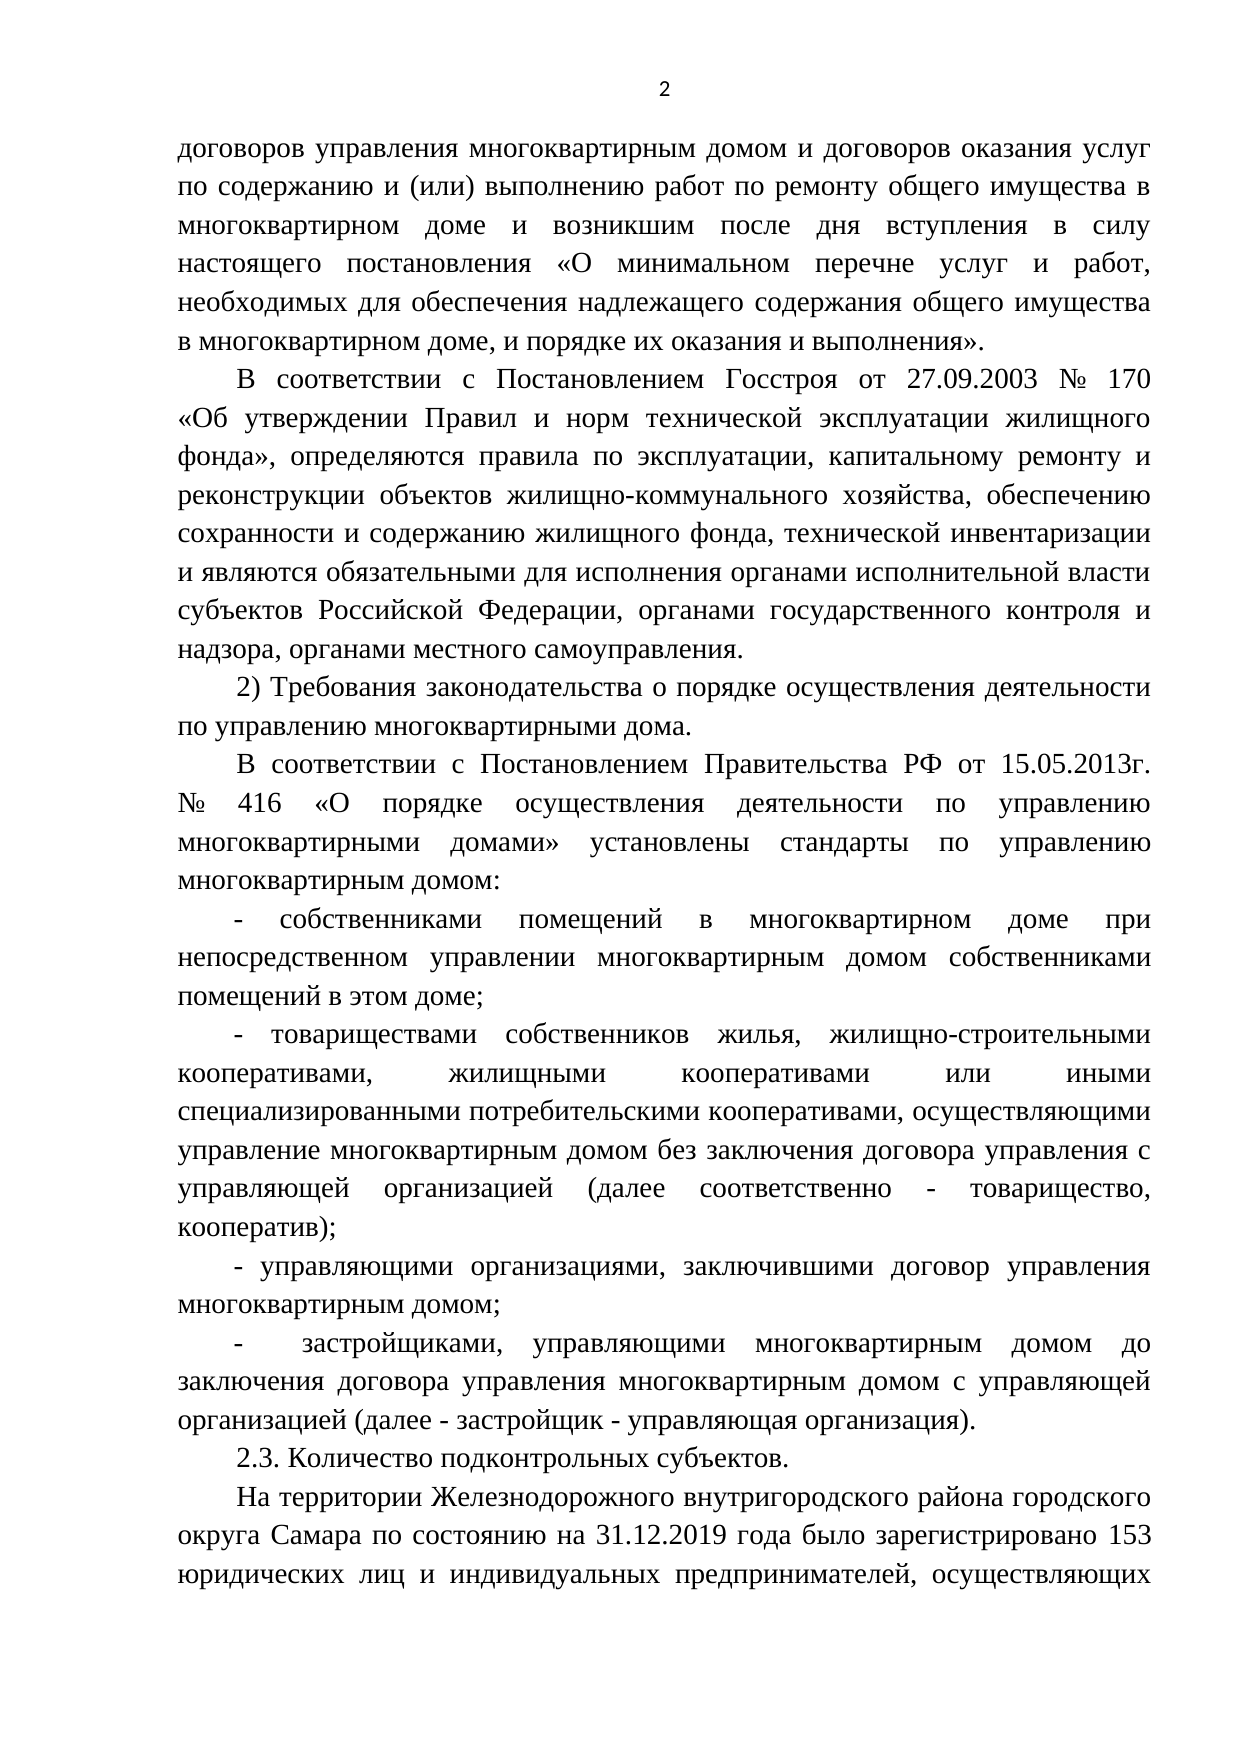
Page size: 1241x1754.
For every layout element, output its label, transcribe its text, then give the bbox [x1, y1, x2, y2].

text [177, 1479, 1152, 1589]
text - управляющими организациями, заключившими договор управления многоквартирным домом; [177, 1248, 1152, 1320]
text В соответствии с Постановлением Госстроя от 27.09.2003 № 170 «Об утверждении Правил и норм технической эксплуатации жилищного фонда», определяются правила по эксплуатации, капитальному ремонту и реконструкции объектов жилищно-коммунального хозяйства, обеспечению сохранности и содержанию жилищного фонда, технической инвентаризации и являются обязательными для исполнения органами исполнительной власти субъектов Российской Федерации, органами государственного контроля и надзора, органами местного самоуправления. [177, 361, 1152, 664]
text - застройщиками, управляющими многоквартирным домом до заключения договора управления многоквартирным домом с управляющей организацией (далее - застройщик - управляющая организация). [177, 1325, 1152, 1435]
text В соответствии с Постановлением Правительства РФ от 15.05.2013г. № 416 «О порядке осуществления деятельности по управлению многоквартирными домами» установлены стандарты по управлению многоквартирным домом: [177, 747, 1152, 896]
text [177, 130, 1152, 356]
text - товариществами собственников жилья, жилищно-строительными кооперативами, жилищными кооперативами или иными специализированными потребительскими кооперативами, осуществляющими управление многоквартирным домом без заключения договора управления с управляющей организацией (далее соответственно - товарищество, кооператив); [177, 1016, 1152, 1243]
text 2) Требования законодательства о порядке осуществления деятельности по управлению многоквартирными дома. [177, 669, 1152, 742]
text - собственниками помещений в многоквартирном доме при непосредственном управлении многоквартирным домом собственниками помещений в этом доме; [177, 901, 1152, 1011]
text 2.3. Количество подконтрольных субъектов. [177, 1440, 1152, 1474]
